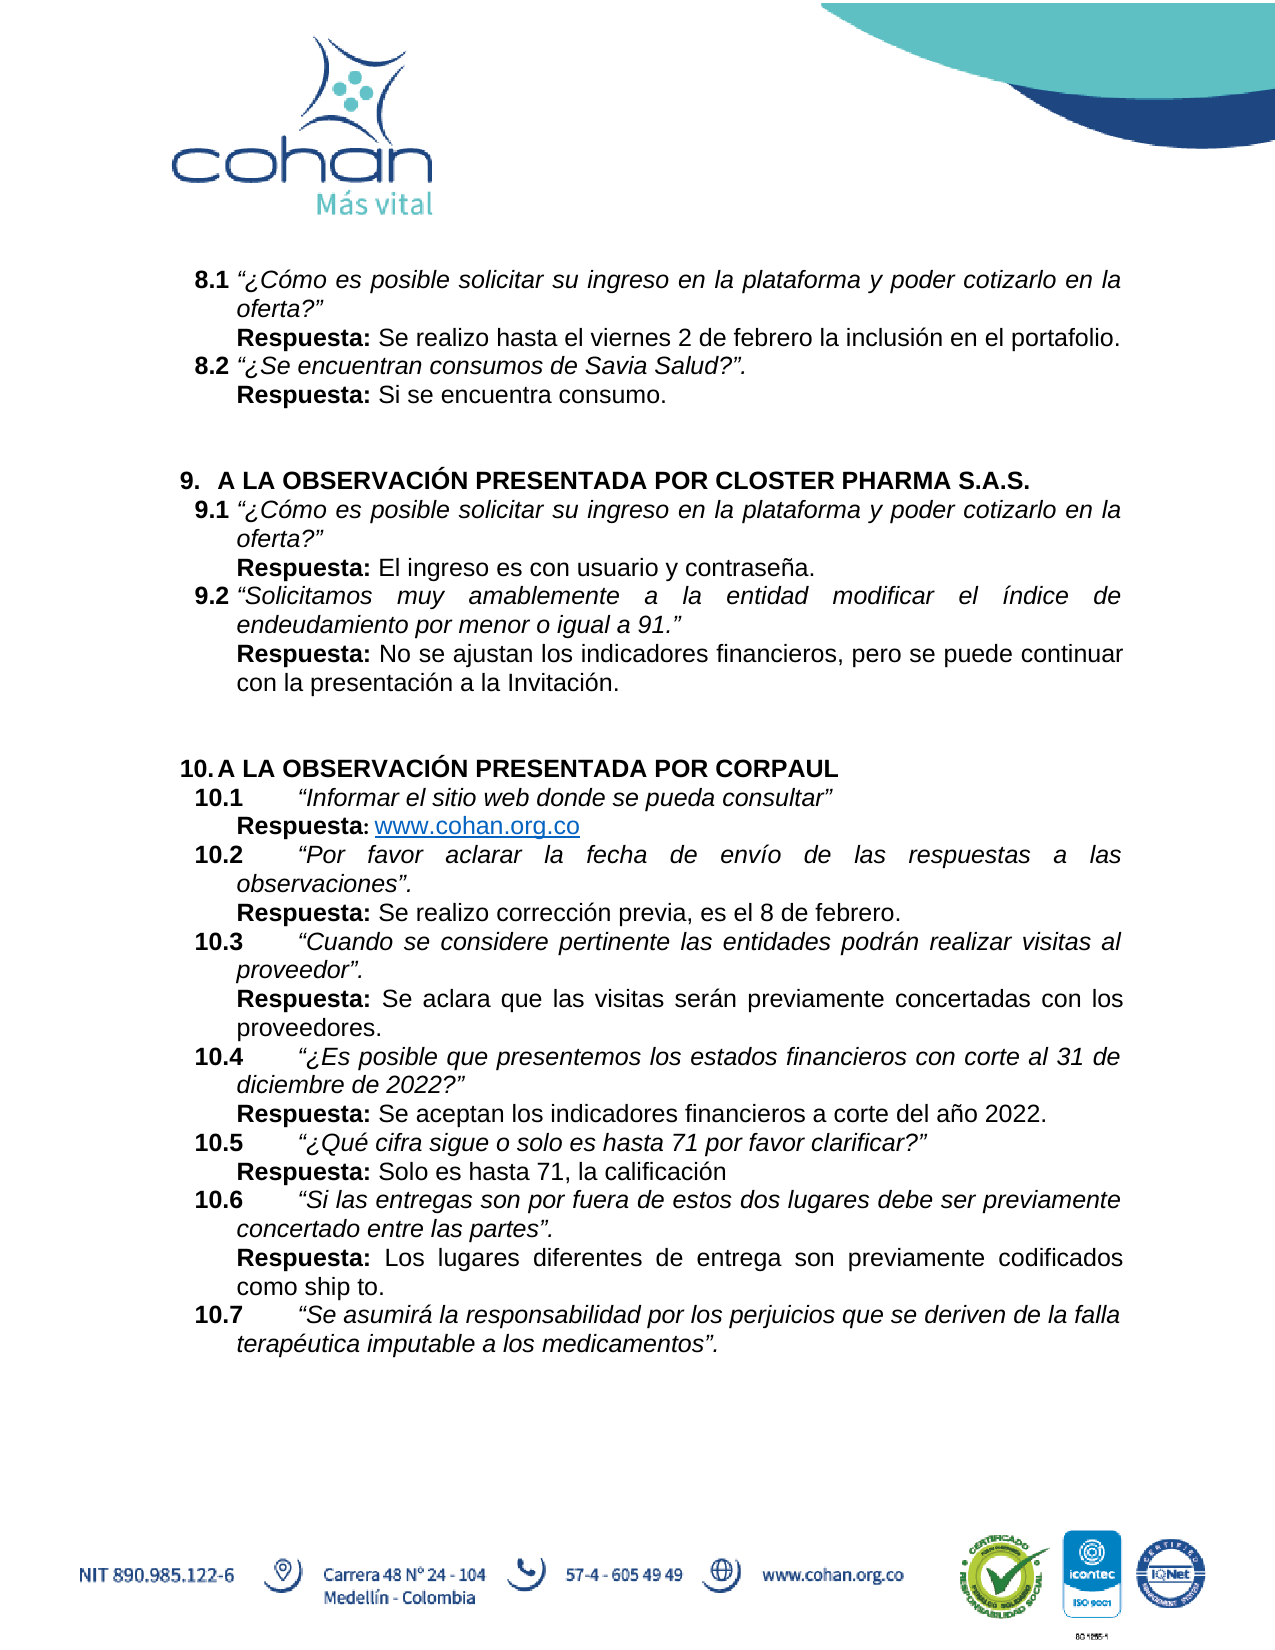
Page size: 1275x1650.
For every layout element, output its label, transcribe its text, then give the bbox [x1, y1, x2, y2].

list Respuesta: www.cohan.org.co [236, 811, 1125, 841]
list “Si las entregas son por fuera de estos dos lugares debe ser previamente concertado entre las partes”. [194, 1186, 1125, 1243]
list Respuesta: El ingreso es con usuario y contraseña. [236, 553, 1125, 581]
list Respuesta: Se realizo corrección previa, es el 8 de febrero. [236, 898, 1125, 927]
list Respuesta: Se aceptan los indicadores financieros a corte del año 2022. [236, 1099, 1125, 1128]
list “¿Se encuentran consumos de Savia Salud?”. [194, 351, 1125, 380]
list “Por favor aclarar la fecha de envío de las respuestas a las observaciones”. [194, 841, 1125, 898]
list “¿Es posible que presentemos los estados financieros con corte al 31 de diciembre de 2022?” [194, 1042, 1125, 1099]
list Respuesta: Si se encuentra consumo. [236, 380, 1125, 409]
list A LA OBSERVACIÓN PRESENTADA POR CORPAUL [179, 754, 1125, 783]
list Respuesta: Los lugares diferentes de entrega son previamente codificados como ship to. [236, 1243, 1125, 1301]
list “¿Qué cifra sigue o solo es hasta 71 por favor clarificar?” [194, 1128, 1125, 1157]
list Respuesta: Solo es hasta 71, la calificación [236, 1157, 1125, 1186]
list “Se asumirá la responsabilidad por los perjuicios que se deriven de la falla terapéutica imputable a los medicamentos”. [194, 1301, 1125, 1358]
list Respuesta: Se realizo hasta el viernes 2 de febrero la inclusión en el portafolio. [236, 323, 1125, 351]
list Respuesta: No se ajustan los indicadores financieros, pero se puede continuar con la presentación a la Invitación. [236, 639, 1125, 696]
list A LA OBSERVACIÓN PRESENTADA POR CLOSTER PHARMA S.A.S. [179, 466, 1125, 495]
list “Informar el sitio web donde se pueda consultar” [194, 783, 1125, 811]
list “¿Cómo es posible solicitar su ingreso en la plataforma y poder cotizarlo en la oferta?” [194, 265, 1125, 323]
list “Cuando se considere pertinente las entidades podrán realizar visitas al proveedor”. [194, 927, 1125, 984]
picture [0, 0, 1275, 1650]
list “¿Cómo es posible solicitar su ingreso en la plataforma y poder cotizarlo en la oferta?” [194, 495, 1125, 553]
list Respuesta: Se aclara que las visitas serán previamente concertadas con los proveedores. [236, 984, 1125, 1042]
list “Solicitamos muy amablemente a la entidad modificar el índice de endeudamiento por menor o igual a 91.” [194, 581, 1125, 639]
